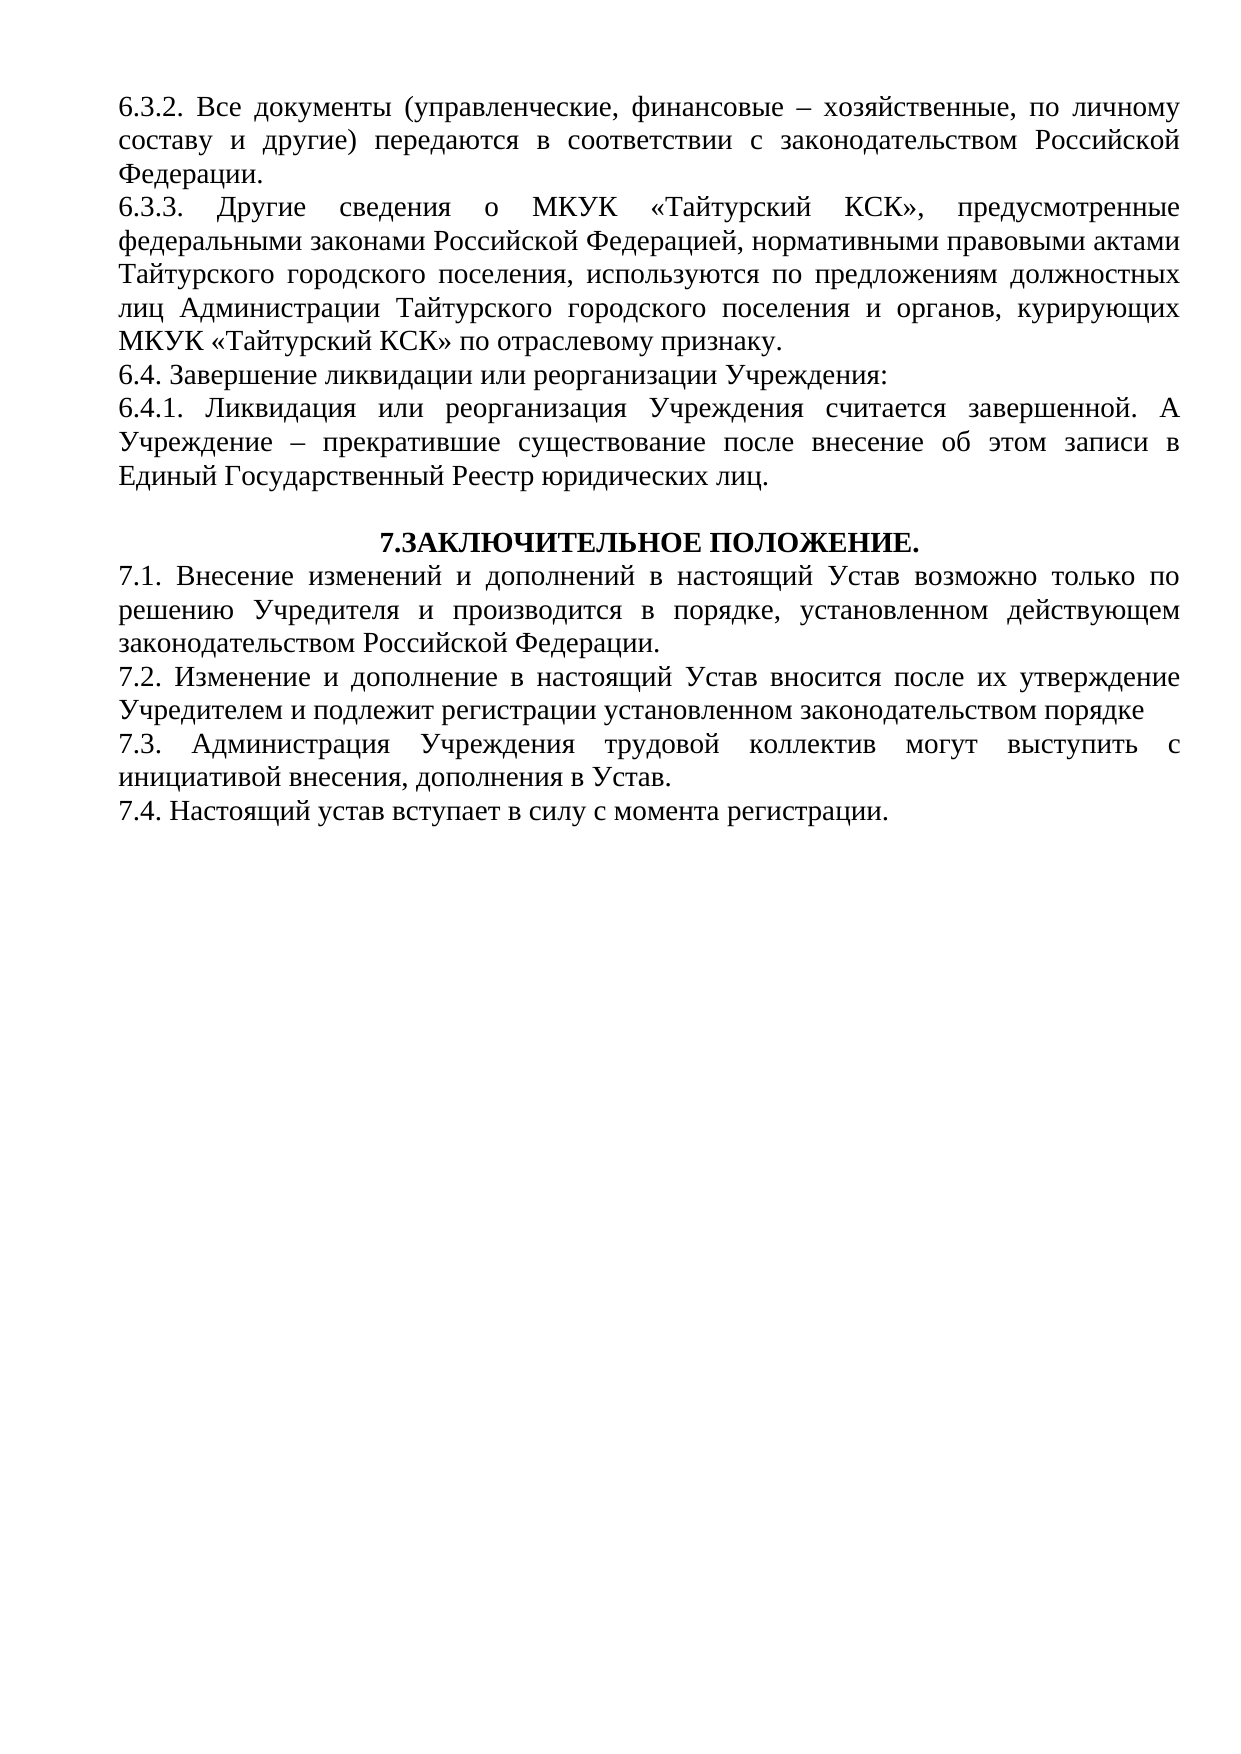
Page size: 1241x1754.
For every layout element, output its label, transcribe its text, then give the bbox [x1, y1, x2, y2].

text 7.3. Администрация Учреждения трудовой коллектив могут выступить с инициативой внесения, дополнения в Устав. [118, 726, 1181, 793]
text 7.4. Настоящий устав вступает в силу с момента регистрации. [118, 793, 1181, 827]
text 6.4. Завершение ликвидации или реорганизации Учреждения: [118, 357, 1181, 391]
text 6.4.1. Ликвидация или реорганизация Учреждения считается завершенной. А Учреждение – прекратившие существование после внесение об этом записи в Единый Государственный Реестр юридических лиц. [118, 391, 1181, 491]
text 7.1. Внесение изменений и дополнений в настоящий Устав возможно только по решению Учредителя и производится в порядке, установленном действующем законодательством Российской Федерации. [118, 558, 1181, 659]
text 7.ЗАКЛЮЧИТЕЛЬНОЕ ПОЛОЖЕНИЕ. [118, 525, 1181, 558]
text 6.3.3. Другие сведения о МКУК «Тайтурский КСК», предусмотренные федеральными законами Российской Федерацией, нормативными правовыми актами Тайтурского городского поселения, используются по предложениям должностных лиц Администрации Тайтурского городского поселения и органов, курирующих МКУК «Тайтурский КСК» по отраслевому признаку. [118, 189, 1181, 357]
text 7.2. Изменение и дополнение в настоящий Устав вносится после их утверждение Учредителем и подлежит регистрации установленном законодательством порядке [118, 659, 1181, 726]
text 6.3.2. Все документы (управленческие, финансовые – хозяйственные, по личному составу и другие) передаются в соответствии с законодательством Российской Федерации. [118, 89, 1181, 189]
